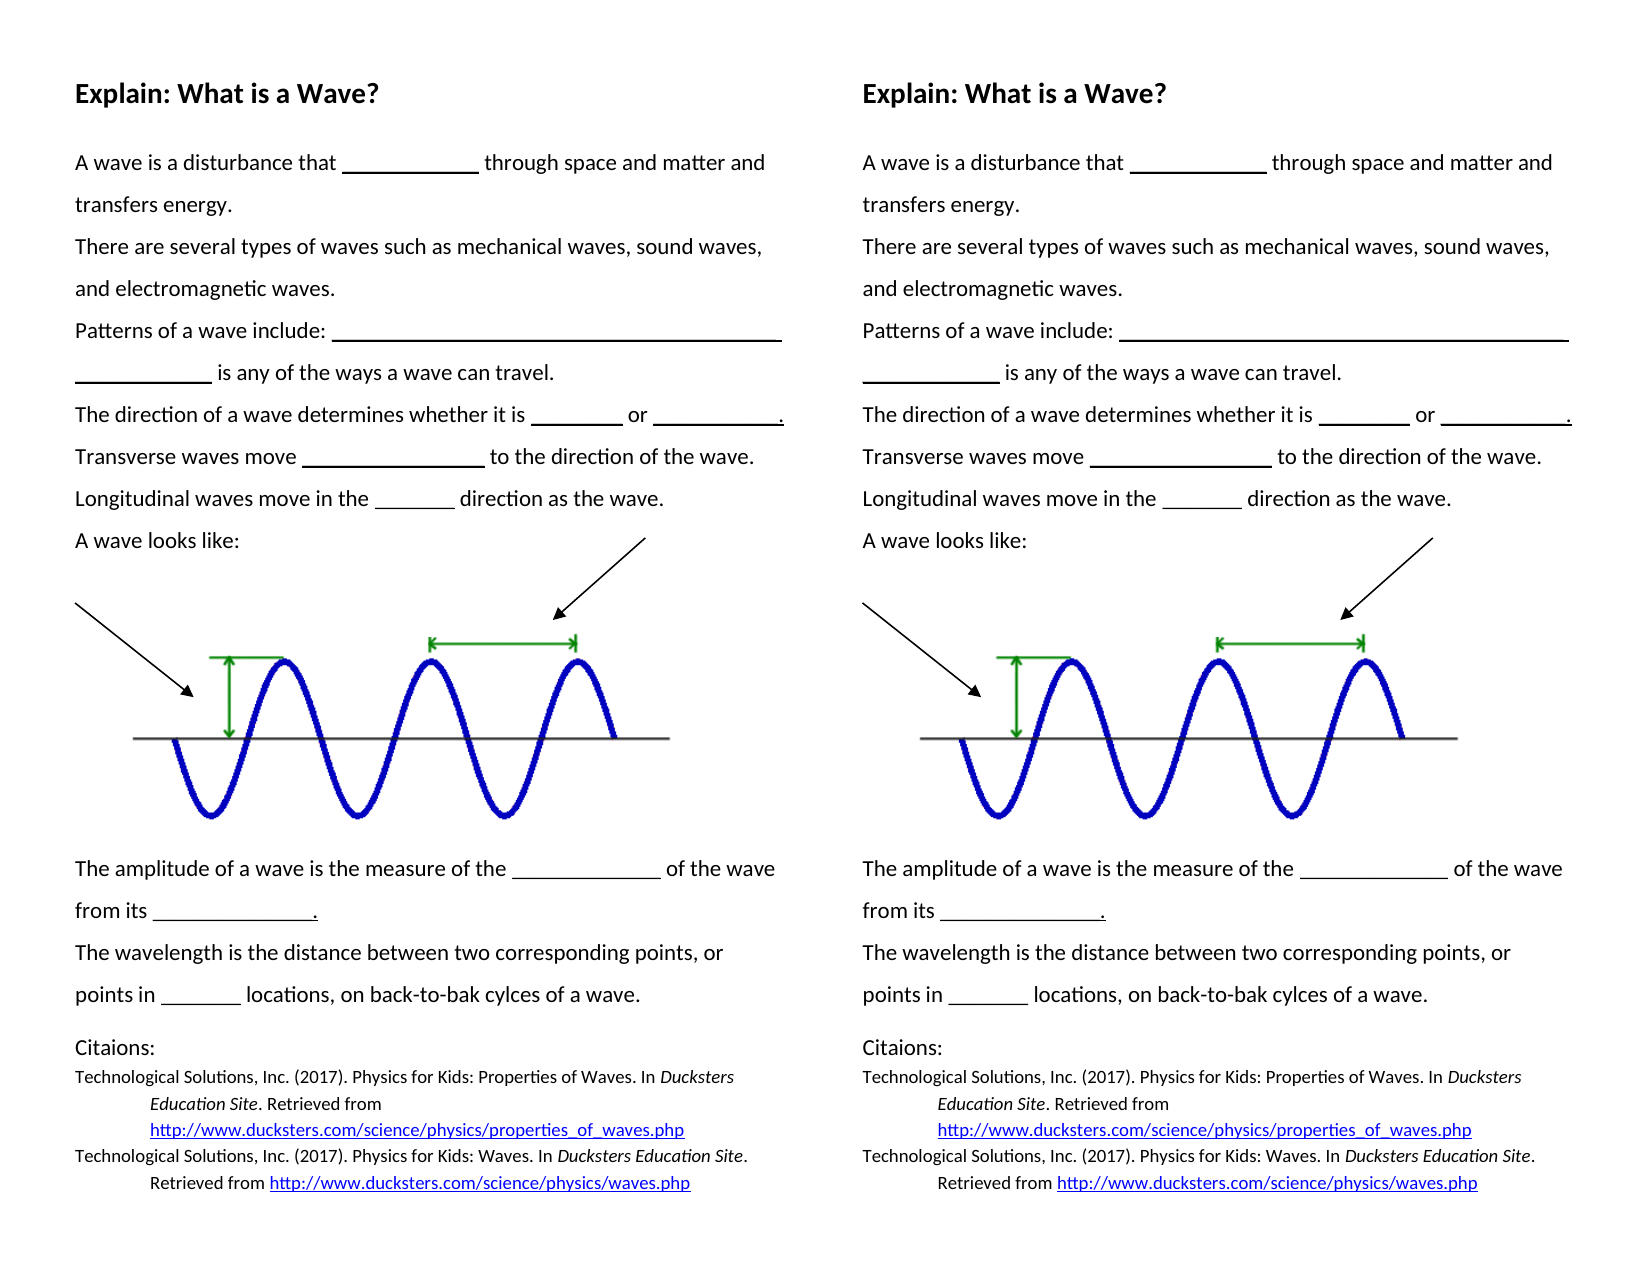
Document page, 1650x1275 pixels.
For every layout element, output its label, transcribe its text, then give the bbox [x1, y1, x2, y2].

text Citaions: [862, 1033, 1575, 1061]
text The direction of a wave determines whether it is ________ or ___________. [862, 400, 1575, 428]
text There are several types of waves such as mechanical waves, sound waves, and electromagnetic waves. [75, 232, 787, 302]
text The amplitude of a wave is the measure of the _____________ of the wave from its ______________. [862, 854, 1575, 924]
picture [75, 567, 713, 840]
text Technological Solutions, Inc. (2017). Physics for Kids: Waves. In Ducksters Education Site. Retrieved from http://www.ducksters.com/science/physics/waves.php [862, 1145, 1575, 1194]
picture [862, 567, 1500, 840]
text Longitudinal waves move in the _______ direction as the wave. [862, 484, 1575, 512]
text ____________ is any of the ways a wave can travel. [862, 358, 1575, 386]
text A wave is a disturbance that ____________ through space and matter and transfers energy. [862, 148, 1575, 218]
text Technological Solutions, Inc. (2017). Physics for Kids: Properties of Waves. In Ducksters Education Site. Retrieved from http://www.ducksters.com/science/physics/properties_of_waves.php [862, 1066, 1575, 1141]
text The wavelength is the distance between two corresponding points, or points in _______ locations, on back-to-bak cylces of a wave. [75, 938, 787, 1008]
text A wave looks like: [75, 526, 787, 554]
text A wave is a disturbance that ____________ through space and matter and transfers energy. [75, 148, 787, 218]
text ____________ is any of the ways a wave can travel. [75, 358, 787, 386]
picture [862, 605, 936, 664]
text Patterns of a wave include: _______________________________________ [75, 316, 787, 344]
text Citaions: [75, 1033, 787, 1061]
text Longitudinal waves move in the _______ direction as the wave. [75, 484, 787, 512]
text A wave looks like: [862, 526, 1575, 554]
text Explain: What is a Wave? [862, 75, 1575, 111]
text Explain: What is a Wave? [75, 75, 787, 111]
picture [75, 605, 149, 664]
text Technological Solutions, Inc. (2017). Physics for Kids: Properties of Waves. In Ducksters Education Site. Retrieved from http://www.ducksters.com/science/physics/properties_of_waves.php [75, 1066, 787, 1141]
text Transverse waves move ________________ to the direction of the wave. [862, 442, 1575, 470]
text There are several types of waves such as mechanical waves, sound waves, and electromagnetic waves. [862, 232, 1575, 302]
text The amplitude of a wave is the measure of the _____________ of the wave from its ______________. [75, 854, 787, 924]
text Transverse waves move ________________ to the direction of the wave. [75, 442, 787, 470]
text Technological Solutions, Inc. (2017). Physics for Kids: Waves. In Ducksters Education Site. Retrieved from http://www.ducksters.com/science/physics/waves.php [75, 1145, 787, 1194]
text The wavelength is the distance between two corresponding points, or points in _______ locations, on back-to-bak cylces of a wave. [862, 938, 1575, 1008]
text The direction of a wave determines whether it is ________ or ___________. [75, 400, 787, 428]
text Patterns of a wave include: _______________________________________ [862, 316, 1575, 344]
